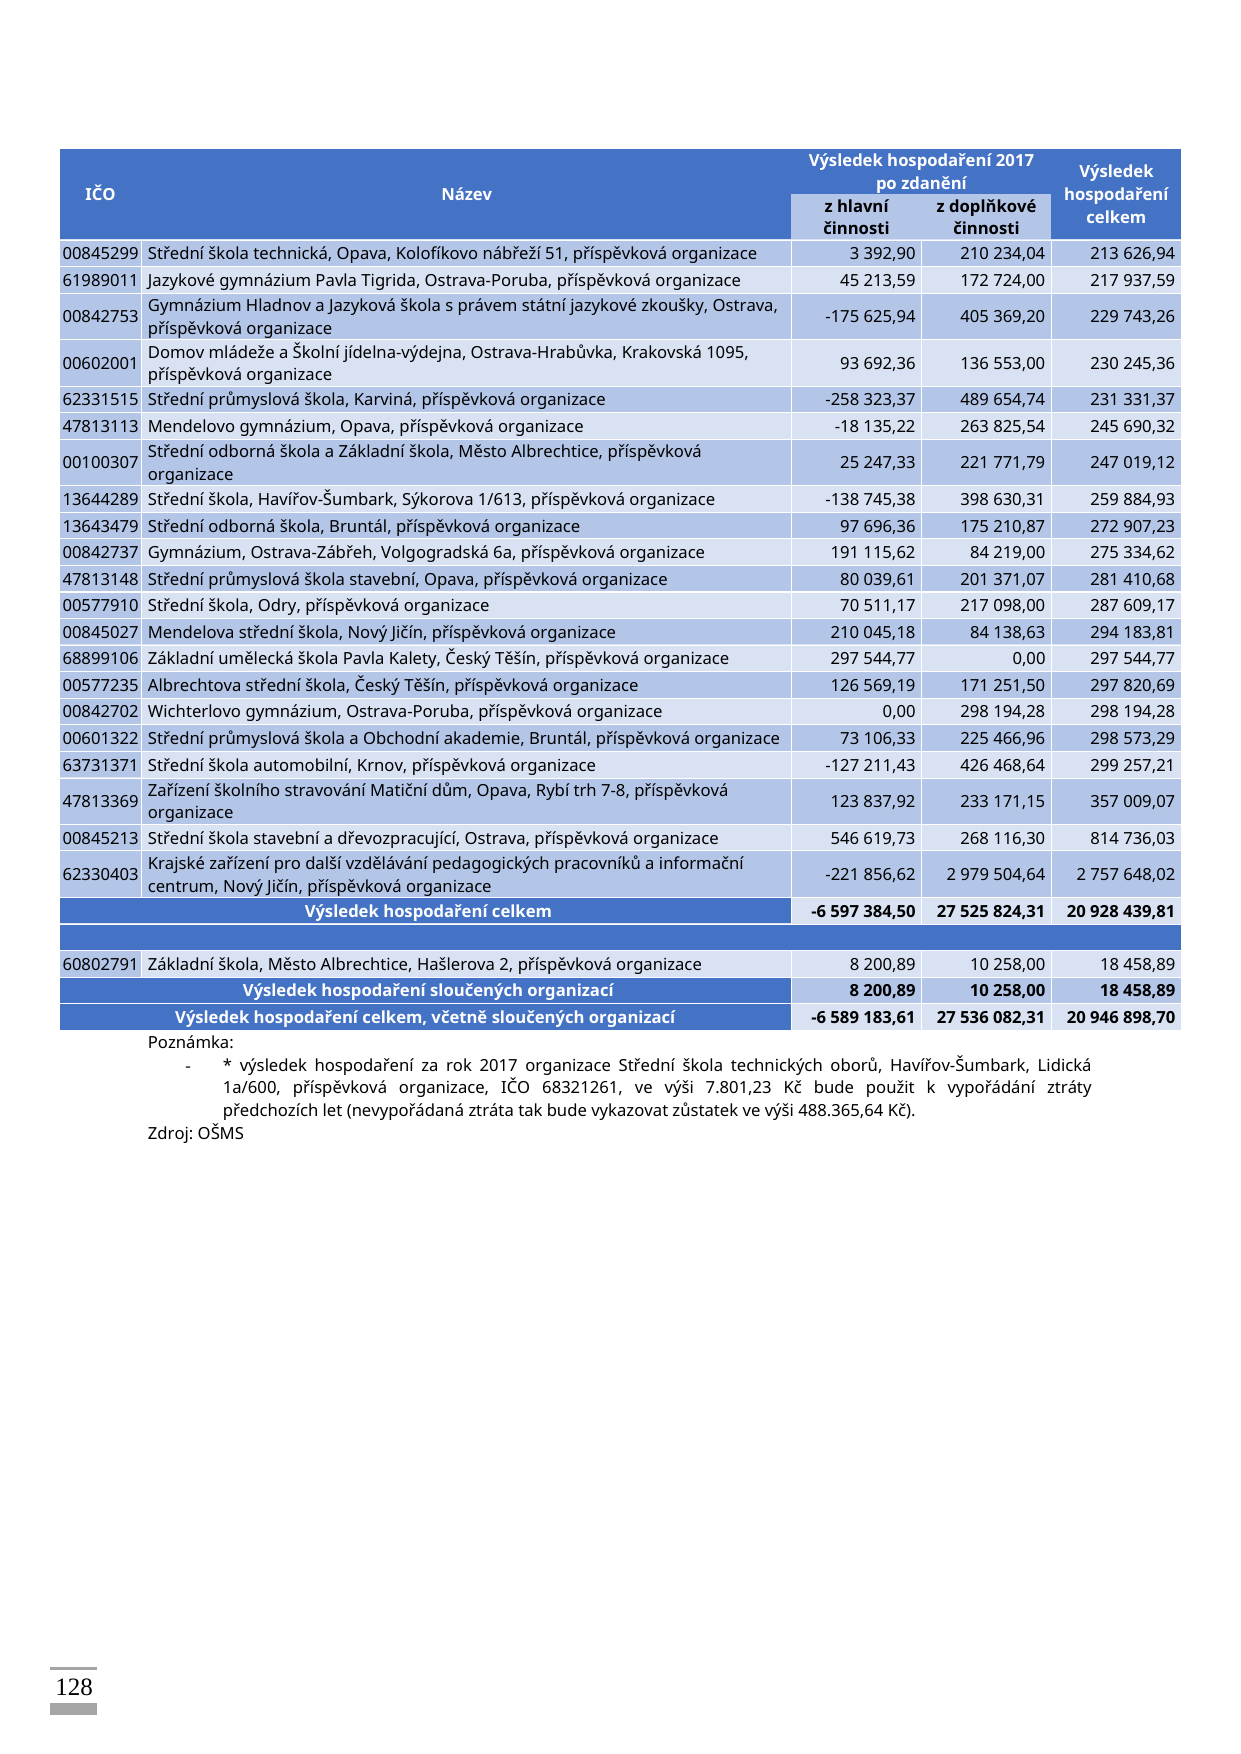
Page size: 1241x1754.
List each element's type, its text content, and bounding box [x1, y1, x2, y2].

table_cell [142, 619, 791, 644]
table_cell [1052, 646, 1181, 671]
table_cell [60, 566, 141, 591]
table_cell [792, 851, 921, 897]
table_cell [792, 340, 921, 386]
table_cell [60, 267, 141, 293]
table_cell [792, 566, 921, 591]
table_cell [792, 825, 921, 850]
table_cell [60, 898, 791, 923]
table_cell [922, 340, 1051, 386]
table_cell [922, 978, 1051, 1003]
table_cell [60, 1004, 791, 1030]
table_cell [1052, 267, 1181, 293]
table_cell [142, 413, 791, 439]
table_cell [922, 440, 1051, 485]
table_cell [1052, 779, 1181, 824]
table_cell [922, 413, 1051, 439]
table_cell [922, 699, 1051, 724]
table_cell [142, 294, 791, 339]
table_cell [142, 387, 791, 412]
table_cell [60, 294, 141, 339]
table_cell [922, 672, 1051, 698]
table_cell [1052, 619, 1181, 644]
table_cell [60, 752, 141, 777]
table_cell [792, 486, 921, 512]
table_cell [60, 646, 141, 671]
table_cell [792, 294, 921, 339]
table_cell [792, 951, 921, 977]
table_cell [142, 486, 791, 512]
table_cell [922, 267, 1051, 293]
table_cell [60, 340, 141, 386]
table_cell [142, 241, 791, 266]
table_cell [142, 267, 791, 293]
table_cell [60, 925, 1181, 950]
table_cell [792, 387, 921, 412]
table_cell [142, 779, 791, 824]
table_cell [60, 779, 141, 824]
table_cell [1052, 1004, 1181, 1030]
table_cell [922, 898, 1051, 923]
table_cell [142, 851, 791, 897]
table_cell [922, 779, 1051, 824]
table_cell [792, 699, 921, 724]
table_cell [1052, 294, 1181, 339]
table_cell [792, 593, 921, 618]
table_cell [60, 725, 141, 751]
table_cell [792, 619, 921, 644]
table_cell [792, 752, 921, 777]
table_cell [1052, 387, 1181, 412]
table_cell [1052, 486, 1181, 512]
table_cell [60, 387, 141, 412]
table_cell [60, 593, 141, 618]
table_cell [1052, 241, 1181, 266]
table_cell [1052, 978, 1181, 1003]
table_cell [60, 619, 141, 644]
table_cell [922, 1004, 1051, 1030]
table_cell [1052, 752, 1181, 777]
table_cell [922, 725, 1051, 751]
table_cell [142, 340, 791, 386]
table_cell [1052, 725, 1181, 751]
text Zdroj: OŠMS [148, 1122, 1092, 1144]
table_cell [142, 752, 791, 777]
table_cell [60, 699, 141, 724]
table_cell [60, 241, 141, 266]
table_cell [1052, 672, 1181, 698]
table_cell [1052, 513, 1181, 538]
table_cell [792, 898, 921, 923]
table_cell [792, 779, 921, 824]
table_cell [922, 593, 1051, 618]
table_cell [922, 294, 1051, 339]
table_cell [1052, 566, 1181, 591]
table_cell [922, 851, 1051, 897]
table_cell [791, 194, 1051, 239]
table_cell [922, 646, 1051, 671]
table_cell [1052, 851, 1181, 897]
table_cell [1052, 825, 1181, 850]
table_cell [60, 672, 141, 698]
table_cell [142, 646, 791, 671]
list * výsledek hospodaření za rok 2017 organizace Střední škola technických oborů, Havířov-Šumbark, Lidická 1a/600, příspěvková organizace, IČO 68321261, ve výši 7.801,23 Kč bude použit k vypořádání ztráty předchozích let (nevypořádaná ztráta tak bude vykazovat zůstatek ve výši 488.365,64 Kč). [185, 1053, 1092, 1122]
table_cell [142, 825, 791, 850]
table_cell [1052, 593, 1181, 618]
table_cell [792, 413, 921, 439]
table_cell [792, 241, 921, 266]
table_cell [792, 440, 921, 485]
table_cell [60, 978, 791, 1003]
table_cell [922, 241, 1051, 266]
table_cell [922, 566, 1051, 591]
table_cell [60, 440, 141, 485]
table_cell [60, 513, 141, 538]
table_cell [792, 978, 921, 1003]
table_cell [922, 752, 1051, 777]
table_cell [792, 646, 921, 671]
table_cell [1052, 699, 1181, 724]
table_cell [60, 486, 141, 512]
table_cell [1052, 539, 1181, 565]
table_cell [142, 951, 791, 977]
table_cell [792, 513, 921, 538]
text Poznámka: [148, 1031, 1092, 1053]
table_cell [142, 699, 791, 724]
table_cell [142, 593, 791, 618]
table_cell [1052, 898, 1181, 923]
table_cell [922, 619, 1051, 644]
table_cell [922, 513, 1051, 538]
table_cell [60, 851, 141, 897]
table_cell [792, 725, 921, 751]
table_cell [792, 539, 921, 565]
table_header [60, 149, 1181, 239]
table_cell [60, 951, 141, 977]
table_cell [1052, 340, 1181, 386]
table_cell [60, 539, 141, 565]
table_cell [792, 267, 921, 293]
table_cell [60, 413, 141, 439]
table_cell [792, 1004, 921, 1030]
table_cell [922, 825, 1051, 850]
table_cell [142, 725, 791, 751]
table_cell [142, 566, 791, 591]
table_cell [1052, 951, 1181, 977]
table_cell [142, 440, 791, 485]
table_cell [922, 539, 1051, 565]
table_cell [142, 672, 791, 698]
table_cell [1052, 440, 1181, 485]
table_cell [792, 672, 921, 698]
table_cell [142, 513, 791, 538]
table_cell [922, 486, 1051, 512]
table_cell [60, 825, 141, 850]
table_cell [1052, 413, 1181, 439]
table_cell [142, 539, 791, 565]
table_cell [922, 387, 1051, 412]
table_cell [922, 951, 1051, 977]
